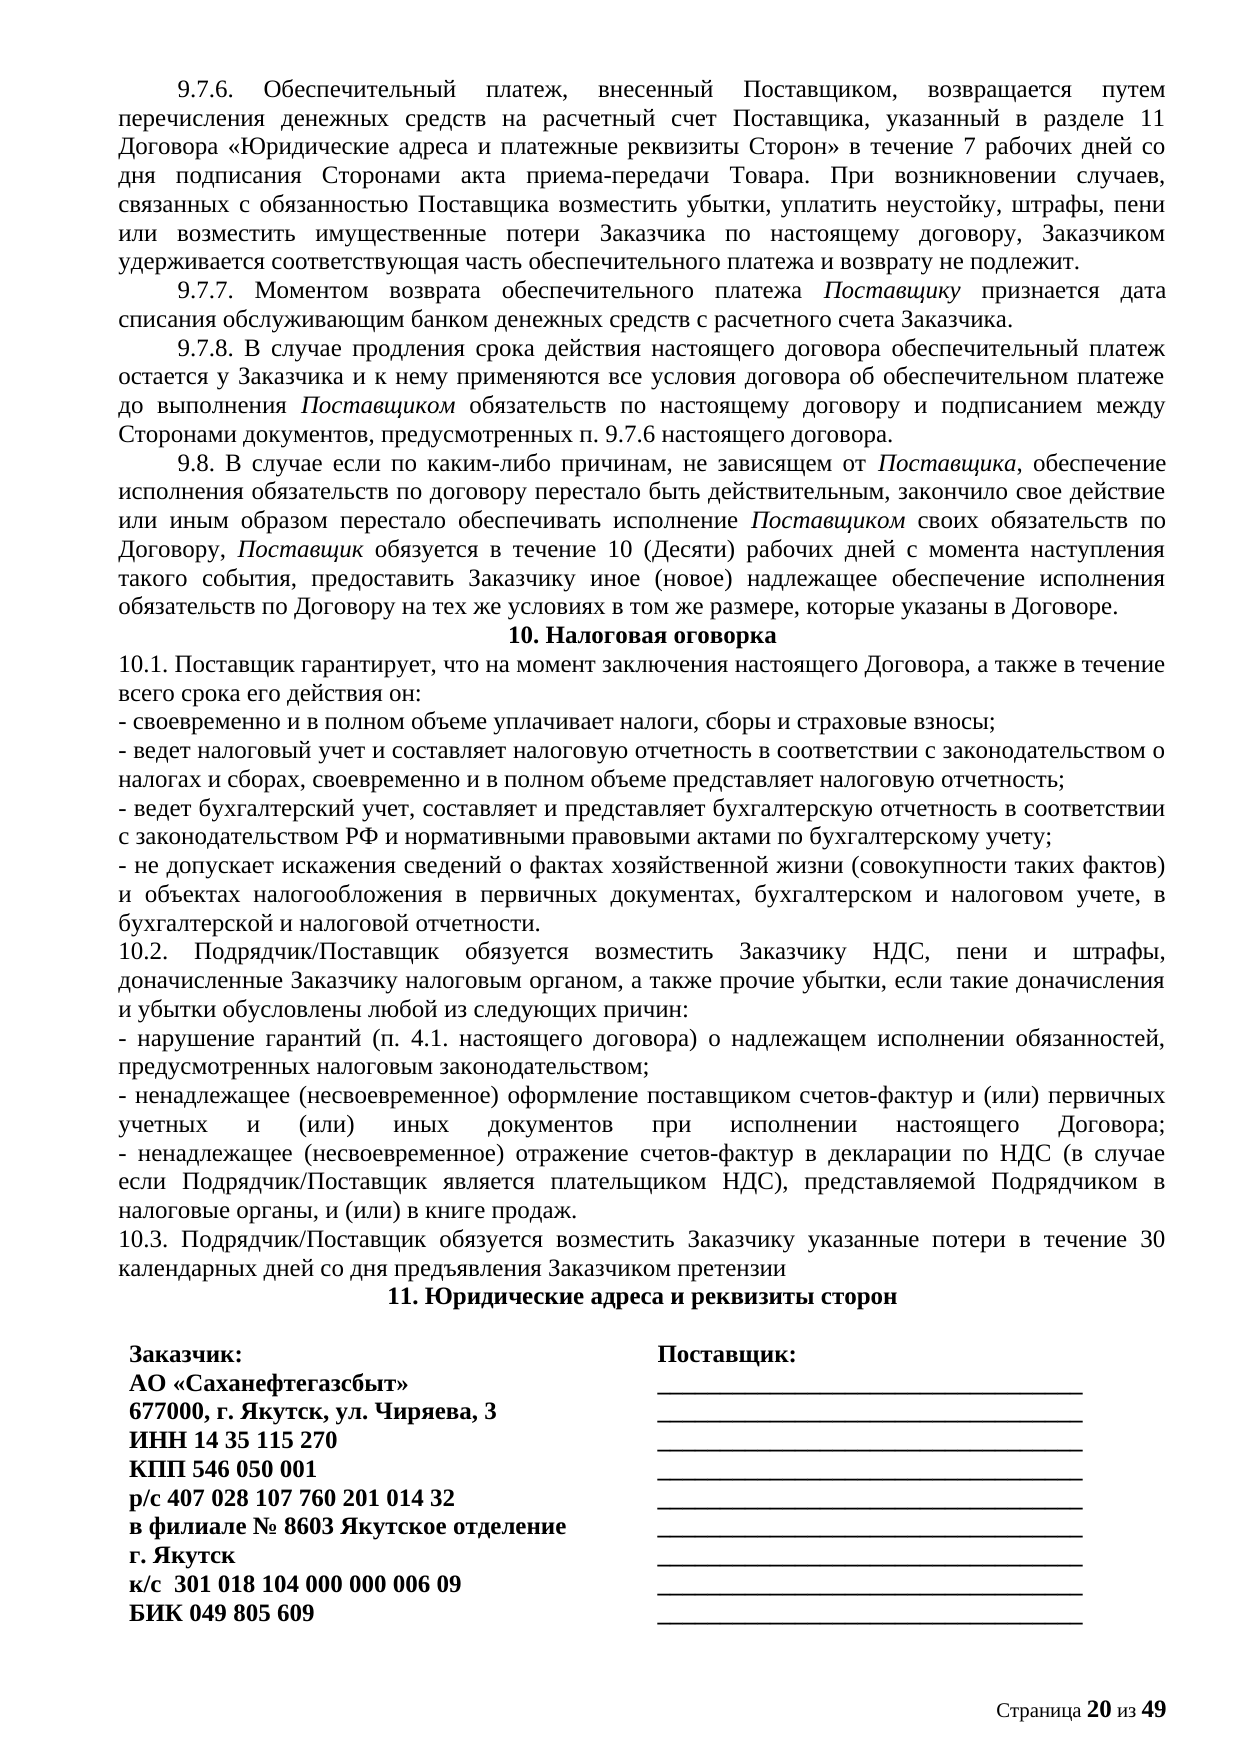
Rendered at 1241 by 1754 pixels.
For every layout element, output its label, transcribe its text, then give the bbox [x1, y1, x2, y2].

text 9.8. В случае если по каким-либо причинам, не зависящем от Поставщика, обеспечение исполнения обязательств по договору перестало быть действительным, закончило свое действие или иным образом перестало обеспечивать исполнение Поставщиком своих обязательств по Договору, Поставщик обязуется в течение 10 (Десяти) рабочих дней с момента наступления такого события, предоставить Заказчику иное (новое) надлежащее обеспечение исполнения обязательств по Договору на тех же условиях в том же размере, которые указаны в Договоре. [118, 448, 1166, 620]
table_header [118, 1339, 646, 1626]
text 9.7.8. В случае продления срока действия настоящего договора обеспечительный платеж остается у Заказчика и к нему применяются все условия договора об обеспечительном платеже до выполнения Поставщиком обязательств по настоящему договору и подписанием между Сторонами документов, предусмотренных п. 9.7.6 настоящего договора. [118, 333, 1166, 448]
text 10.3. Подрядчик/Поставщик обязуется возместить Заказчику указанные потери в течение 30 календарных дней со дня предъявления Заказчиком претензии [118, 1224, 1166, 1281]
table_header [646, 1339, 1160, 1626]
text - ненадлежащее (несвоевременное) оформление поставщиком счетов-фактур и (или) первичных учетных и (или) иных документов при исполнении настоящего Договора; - ненадлежащее (несвоевременное) отражение счетов-фактур в декларации по НДС (в случае если Подрядчик/Поставщик является плательщиком НДС), представляемой Подрядчиком в налоговые органы, и (или) в книге продаж. [118, 1080, 1166, 1224]
text 10. Налоговая оговорка [118, 620, 1166, 649]
text 9.7.7. Моментом возврата обеспечительного платежа Поставщику признается дата списания обслуживающим банком денежных средств с расчетного счета Заказчика. [118, 275, 1166, 333]
text - ведет налоговый учет и составляет налоговую отчетность в соответствии с законодательством о налогах и сборах, своевременно и в полном объеме представляет налоговую отчетность; [118, 735, 1166, 793]
text 10.1. Поставщик гарантирует, что на момент заключения настоящего Договора, а также в течение всего срока его действия он: [118, 649, 1166, 706]
text - своевременно и в полном объеме уплачивает налоги, сборы и страховые взносы; [118, 706, 1166, 735]
text 11. Юридические адреса и реквизиты сторон [118, 1281, 1166, 1310]
text 10.2. Подрядчик/Поставщик обязуется возместить Заказчику НДС, пени и штрафы, доначисленные Заказчику налоговым органом, а также прочие убытки, если такие доначисления и убытки обусловлены любой из следующих причин: [118, 936, 1166, 1023]
text - ведет бухгалтерский учет, составляет и представляет бухгалтерскую отчетность в соответствии с законодательством РФ и нормативными правовыми актами по бухгалтерскому учету; [118, 793, 1166, 850]
text - нарушение гарантий (п. 4.1. настоящего договора) о надлежащем исполнении обязанностей, предусмотренных налоговым законодательством; [118, 1023, 1166, 1080]
text 9.7.6. Обеспечительный платеж, внесенный Поставщиком, возвращается путем перечисления денежных средств на расчетный счет Поставщика, указанный в разделе 11 Договора «Юридические адреса и платежные реквизиты Сторон» в течение 7 рабочих дней со дня подписания Сторонами акта приема-передачи Товара. При возникновении случаев, связанных с обязанностью Поставщика возместить убытки, уплатить неустойку, штрафы, пени или возместить имущественные потери Заказчика по настоящему договору, Заказчиком удерживается соответствующая часть обеспечительного платежа и возврату не подлежит. [118, 74, 1166, 275]
text - не допускает искажения сведений о фактах хозяйственной жизни (совокупности таких фактов) и объектах налогообложения в первичных документах, бухгалтерском и налоговом учете, в бухгалтерской и налоговой отчетности. [118, 850, 1166, 936]
